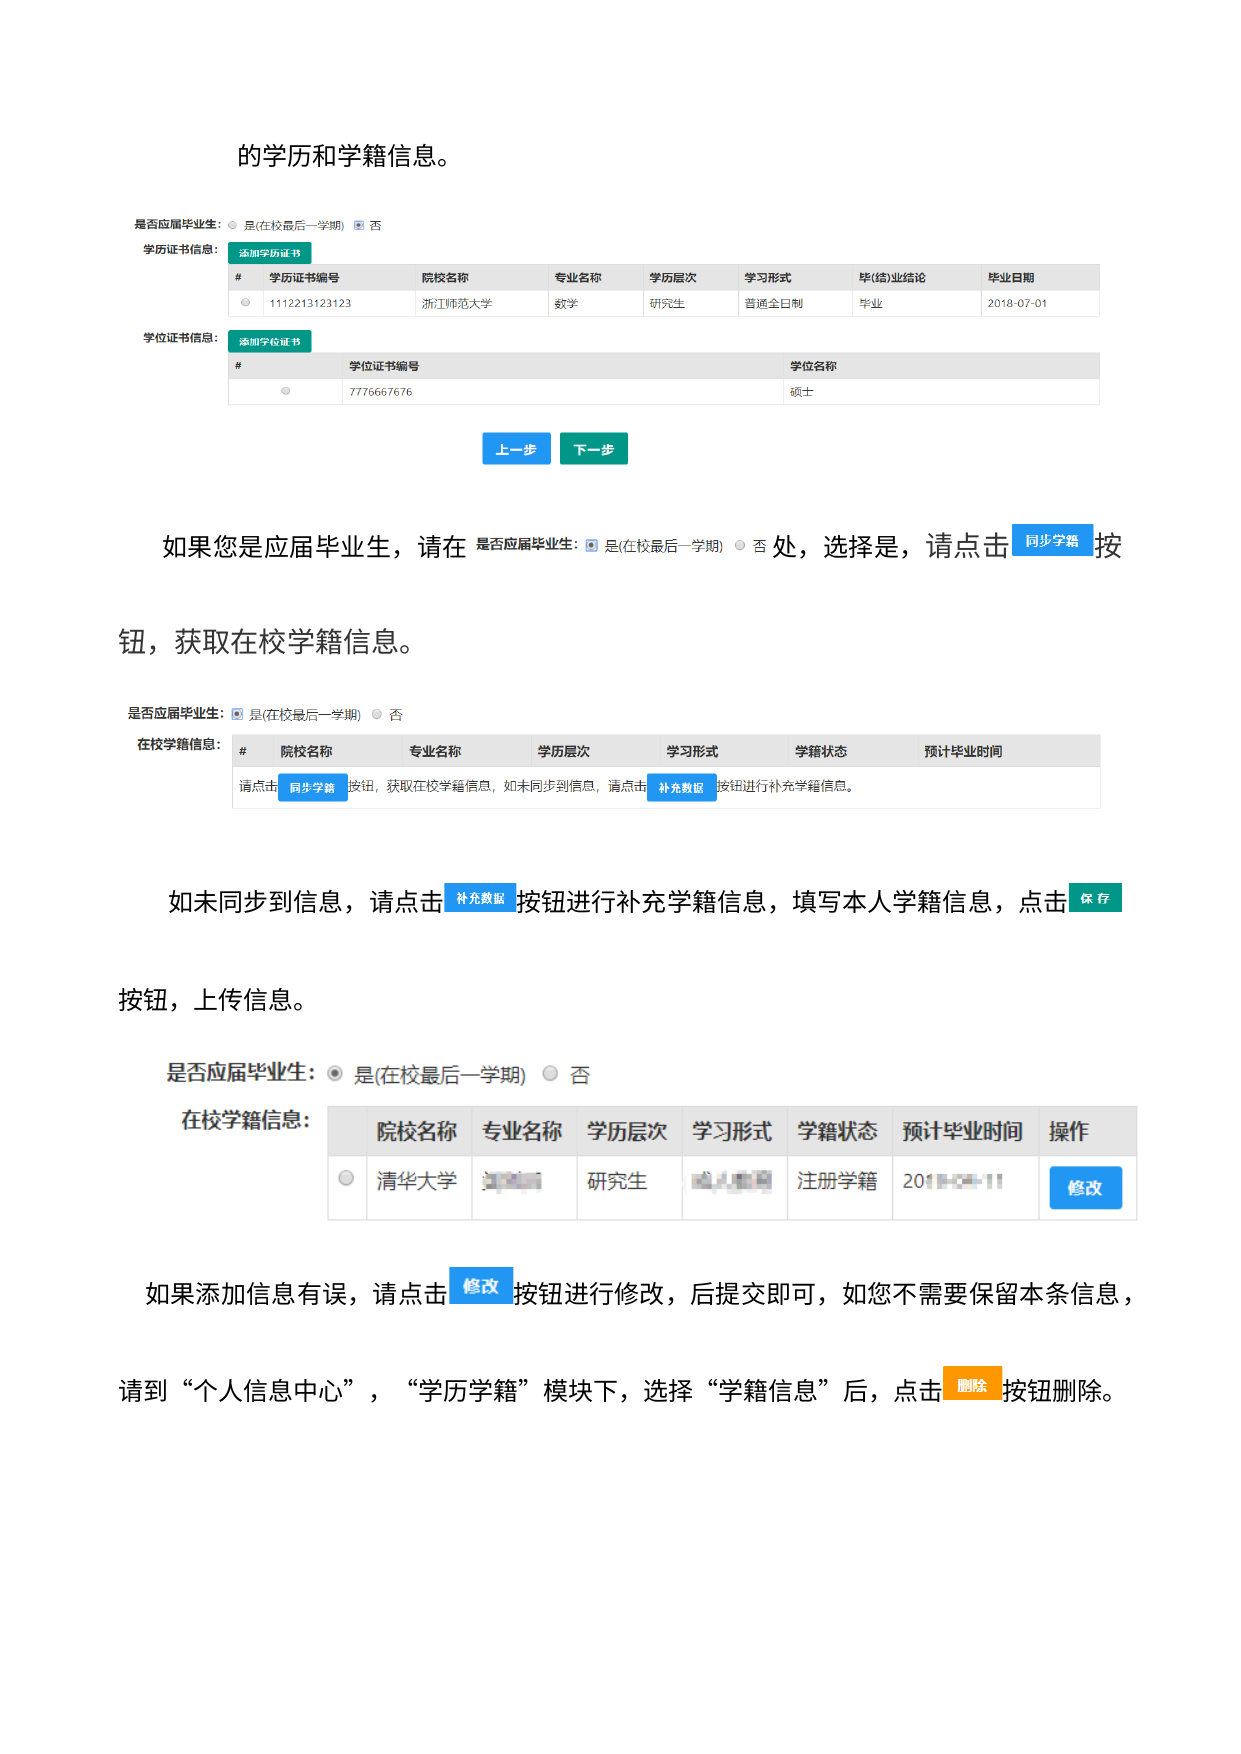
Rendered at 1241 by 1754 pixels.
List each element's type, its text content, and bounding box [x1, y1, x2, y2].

picture [444, 883, 517, 912]
picture [1011, 524, 1094, 556]
picture [468, 521, 772, 556]
text 如未同步到信息，请点击按钮进行补充学籍信息，填写本人学籍信息，点击按钮，上传信息。 [118, 868, 1122, 1031]
picture [1068, 883, 1122, 912]
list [162, 122, 1122, 187]
text 如果添加信息有误，请点击按钮进行修改，后提交即可，如您不需要保留本条信息，请到“个人信息中心”，“学历学籍”模块下，选择“学籍信息”后，点击按钮删除。 [118, 1256, 1122, 1419]
picture [943, 1365, 1003, 1400]
text 如果您是应届毕业生，请在处，选择是，请点击按钮，获取在校学籍信息。 [118, 510, 1122, 673]
picture [118, 693, 1106, 837]
picture [449, 1267, 514, 1304]
picture [118, 205, 1109, 473]
picture [161, 1048, 1154, 1227]
